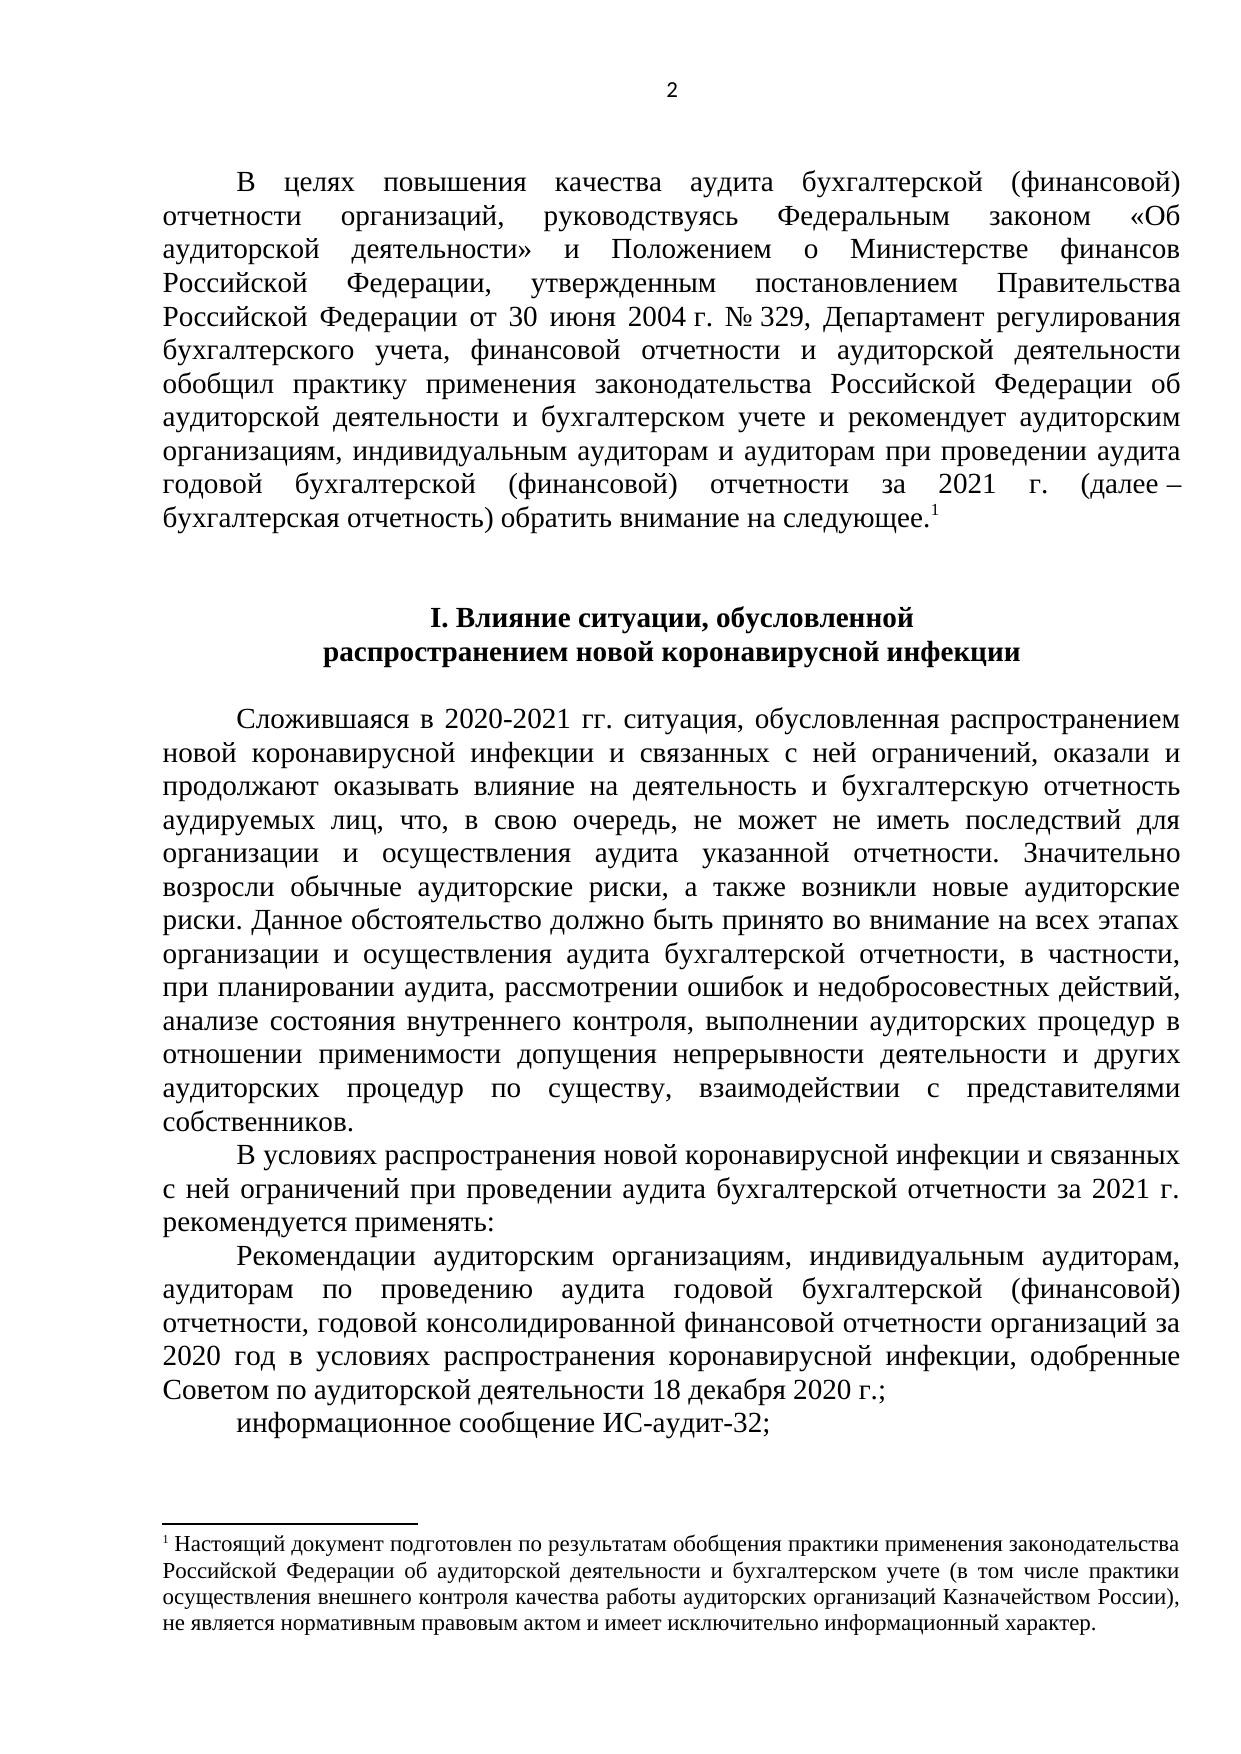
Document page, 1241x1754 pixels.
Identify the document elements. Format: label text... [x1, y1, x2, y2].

text распространением новой коронавирусной инфекции [162, 634, 1181, 668]
text Рекомендации аудиторским организациям, индивидуальным аудиторам, аудиторам по проведению аудита годовой бухгалтерской (финансовой) отчетности, годовой консолидированной финансовой отчетности организаций за 2020 год в условиях распространения коронавирусной инфекции, одобренные Советом по аудиторской деятельности 18 декабря 2020 г.; [162, 1238, 1181, 1406]
text информационное сообщение ИС-аудит-32; [162, 1406, 1181, 1439]
text Сложившаяся в 2020-2021 гг. ситуация, обусловленная распространением новой коронавирусной инфекции и связанных с ней ограничений, оказали и продолжают оказывать влияние на деятельность и бухгалтерскую отчетность аудируемых лиц, что, в свою очередь, не может не иметь последствий для организации и осуществления аудита указанной отчетности. Значительно возросли обычные аудиторские риски, а также возникли новые аудиторские риски. Данное обстоятельство должно быть принято во внимание на всех этапах организации и осуществления аудита бухгалтерской отчетности, в частности, при планировании аудита, рассмотрении ошибок и недобросовестных действий, анализе состояния внутреннего контроля, выполнении аудиторских процедур в отношении применимости допущения непрерывности деятельности и других аудиторских процедур по существу, взаимодействии с представителями собственников. [162, 701, 1181, 1137]
text I. Влияние ситуации, обусловленной [162, 601, 1181, 634]
text В условиях распространения новой коронавирусной инфекции и связанных с ней ограничений при проведении аудита бухгалтерской отчетности за 2021 г. рекомендуется применять: [162, 1137, 1181, 1238]
text В целях повышения качества аудита бухгалтерской (финансовой) отчетности организаций, руководствуясь Федеральным законом «Об аудиторской деятельности» и Положением о Министерстве финансов Российской Федерации, утвержденным постановлением Правительства Российской Федерации от 30 июня 2004 г. № 329, Департамент регулирования бухгалтерского учета, финансовой отчетности и аудиторской деятельности обобщил практику применения законодательства Российской Федерации об аудиторской деятельности и бухгалтерском учете и рекомендует аудиторским организациям, индивидуальным аудиторам и аудиторам при проведении аудита годовой бухгалтерской (финансовой) отчетности за 2021 г. (далее – бухгалтерская отчетность) обратить внимание на следующее. [162, 164, 1181, 533]
